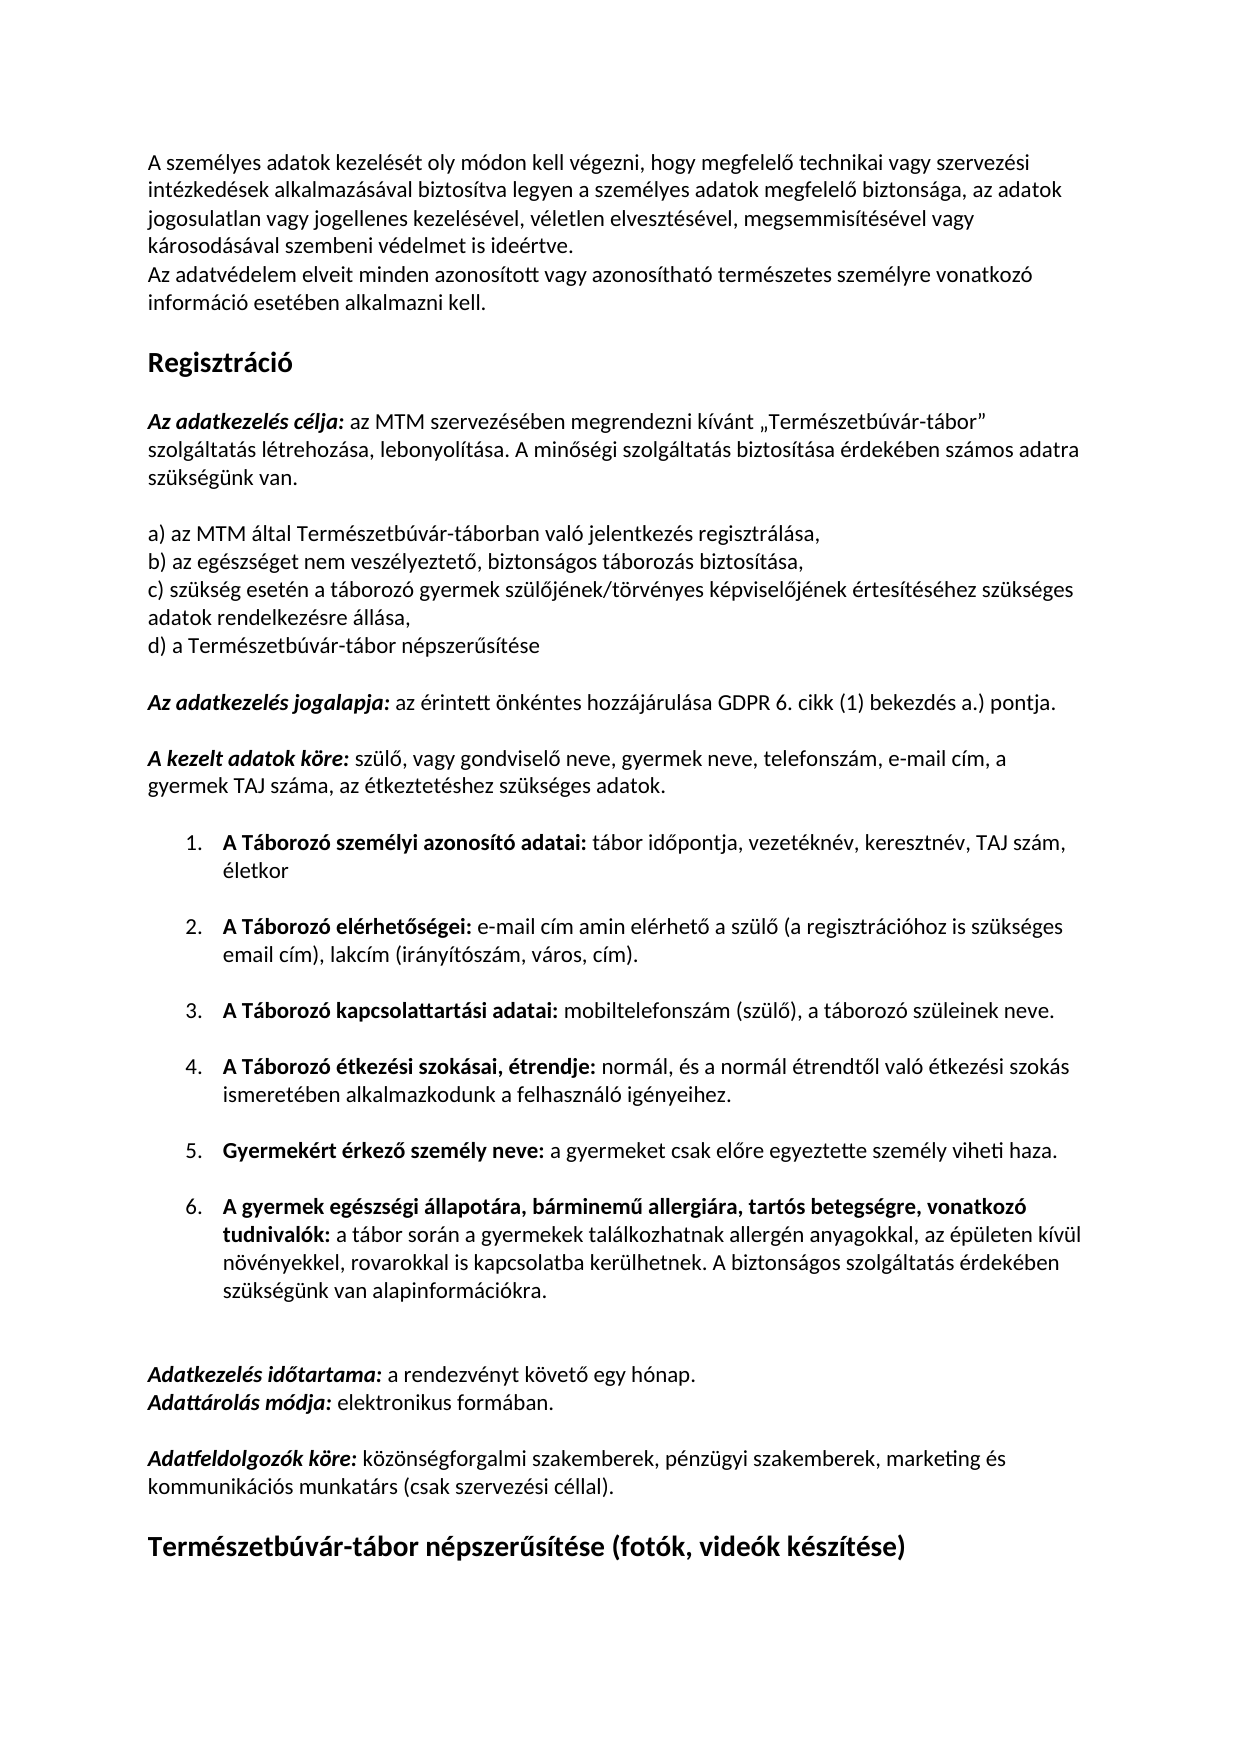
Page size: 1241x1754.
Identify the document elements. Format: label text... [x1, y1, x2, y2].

list Gyermekért érkező személy neve: a gyermeket csak előre egyeztette személy viheti haza. [185, 1136, 1093, 1164]
list A gyermek egészségi állapotára, bárminemű allergiára, tartós betegségre, vonatkozó tudnivalók: a tábor során a gyermekek találkozhatnak allergén anyagokkal, az épületen kívül növényekkel, rovarokkal is kapcsolatba kerülhetnek. A biztonságos szolgáltatás érdekében szükségünk van alapinformációkra. [185, 1192, 1093, 1304]
text a) az MTM által Természetbúvár-táborban való jelentkezés regisztrálása, [148, 519, 1093, 547]
text A személyes adatok kezelését oly módon kell végezni, hogy megfelelő technikai vagy szervezési intézkedések alkalmazásával biztosítva legyen a személyes adatok megfelelő biztonsága, az adatok jogosulatlan vagy jogellenes kezelésével, véletlen elvesztésével, megsemmisítésével vagy károsodásával szembeni védelmet is ideértve. [148, 148, 1093, 260]
text Az adatkezelés jogalapja: az érintett önkéntes hozzájárulása GDPR 6. cikk (1) bekezdés a.) pontja. [148, 688, 1093, 716]
text Adatfeldolgozók köre: közönségforgalmi szakemberek, pénzügyi szakemberek, marketing és kommunikációs munkatárs (csak szervezési céllal). [148, 1444, 1093, 1500]
text c) szükség esetén a táborozó gyermek szülőjének/törvényes képviselőjének értesítéséhez szükséges adatok rendelkezésre állása, [148, 576, 1093, 632]
list A Táborozó étkezési szokásai, étrendje: normál, és a normál étrendtől való étkezési szokás ismeretében alkalmazkodunk a felhasználó igényeihez. [185, 1052, 1093, 1108]
text b) az egészséget nem veszélyeztető, biztonságos táborozás biztosítása, [148, 547, 1093, 576]
text Regisztráció [148, 344, 1093, 379]
text Természetbúvár-tábor népszerűsítése (fotók, videók készítése) [148, 1528, 1093, 1564]
text Az adatvédelem elveit minden azonosított vagy azonosítható természetes személyre vonatkozó információ esetében alkalmazni kell. [148, 260, 1093, 316]
list A Táborozó személyi azonosító adatai: tábor időpontja, vezetéknév, keresztnév, TAJ szám, életkor [185, 828, 1093, 884]
text d) a Természetbúvár-tábor népszerűsítése [148, 632, 1093, 659]
text A kezelt adatok köre: szülő, vagy gondviselő neve, gyermek neve, telefonszám, e-mail cím, a gyermek TAJ száma, az étkeztetéshez szükséges adatok. [148, 744, 1093, 800]
text Adattárolás módja: elektronikus formában. [148, 1388, 1093, 1416]
text Adatkezelés időtartama: a rendezvényt követő egy hónap. [148, 1360, 1093, 1388]
list A Táborozó elérhetőségei: e-mail cím amin elérhető a szülő (a regisztrációhoz is szükséges email cím), lakcím (irányítószám, város, cím). [185, 912, 1093, 968]
list A Táborozó kapcsolattartási adatai: mobiltelefonszám (szülő), a táborozó szüleinek neve. [185, 996, 1093, 1024]
text Az adatkezelés célja: az MTM szervezésében megrendezni kívánt „Természetbúvár-tábor” szolgáltatás létrehozása, lebonyolítása. A minőségi szolgáltatás biztosítása érdekében számos adatra szükségünk van. [148, 407, 1093, 491]
